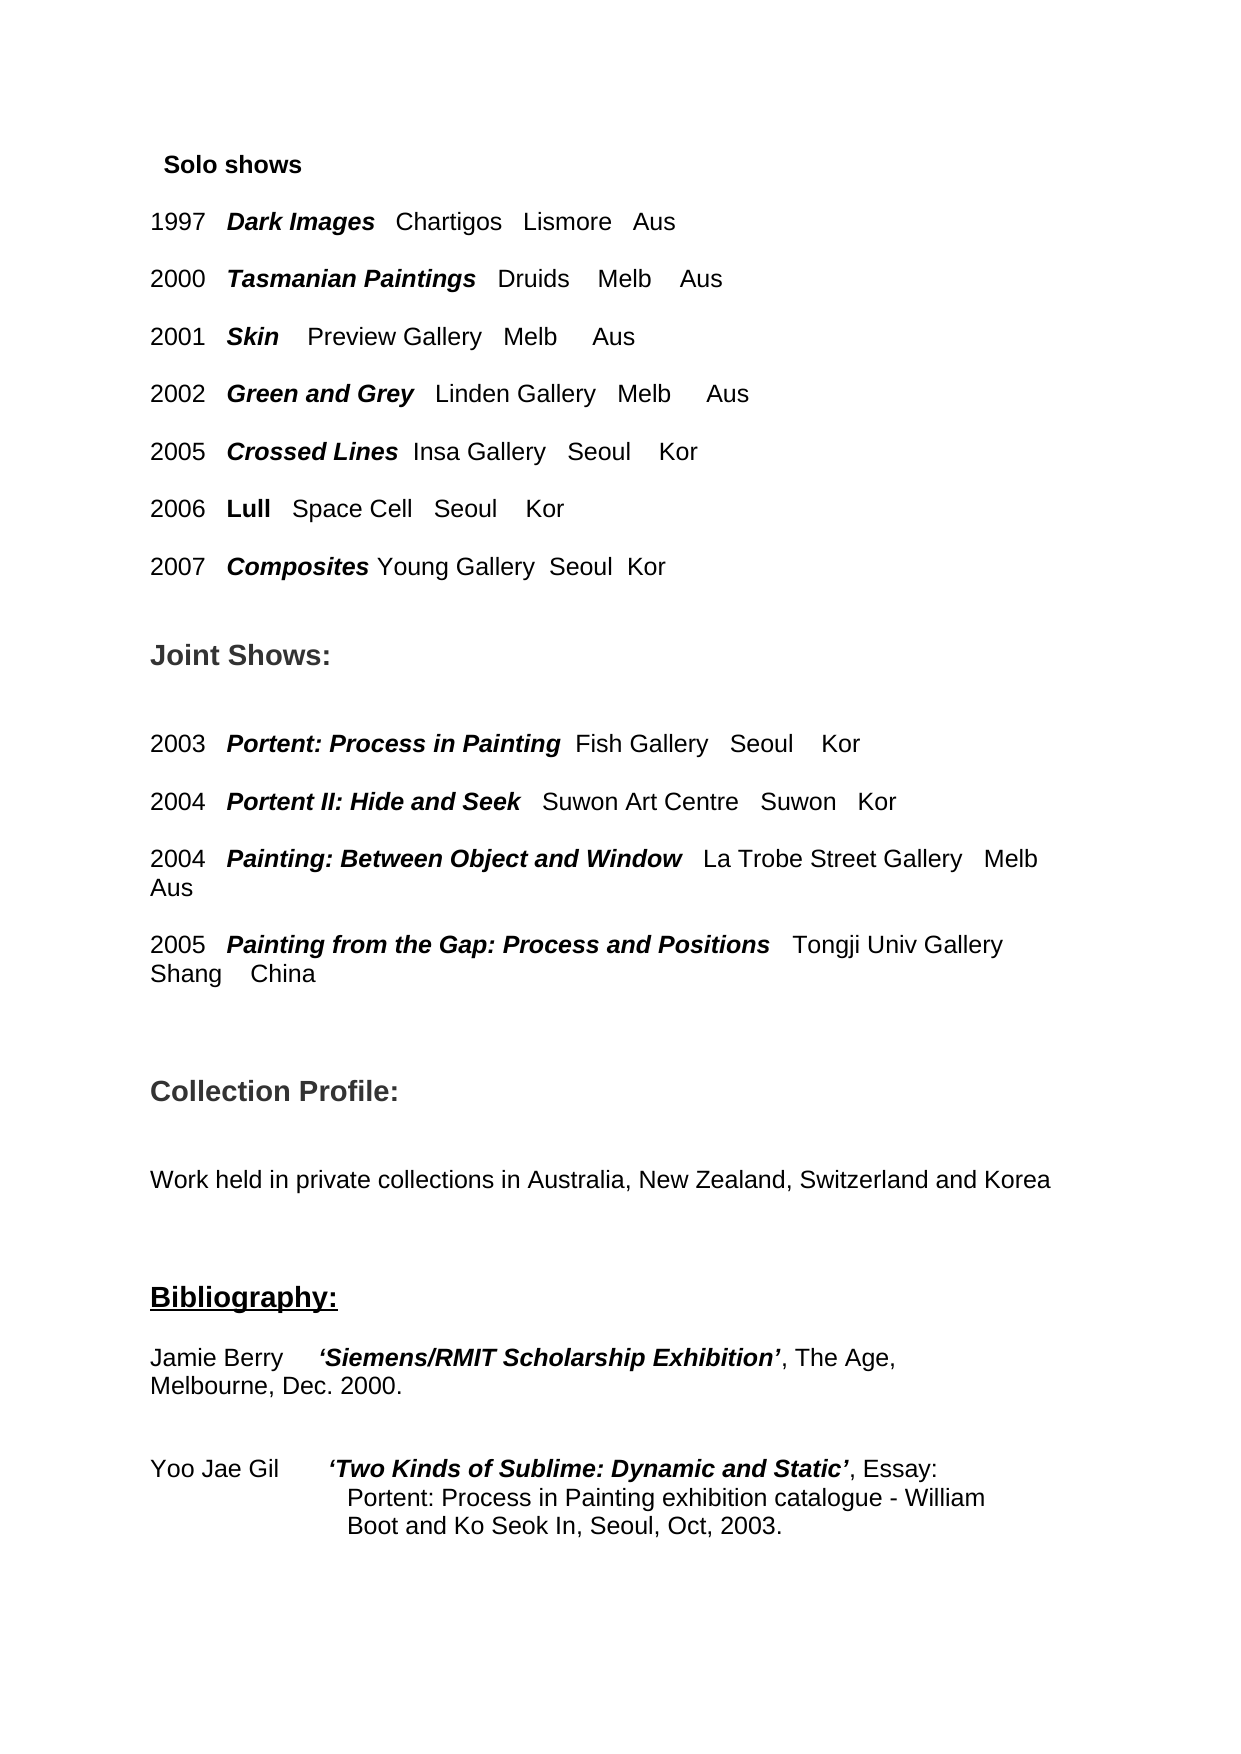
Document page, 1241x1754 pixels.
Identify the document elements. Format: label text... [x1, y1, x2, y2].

text Work held in private collections in Australia, New Zealand, Switzerland and Korea [150, 1165, 1090, 1194]
text 2001 Skin Preview Gallery Melb Aus [150, 322, 1090, 351]
text 1997 Dark Images Chartigos Lismore Aus [150, 207, 1090, 236]
text Collection Profile: [150, 1074, 1090, 1108]
text 2000 Tasmanian Paintings Druids Melb Aus [150, 264, 1090, 293]
text 2005 Painting from the Gap: Process and Positions Tongji Univ Gallery Shang China [150, 931, 1090, 988]
text Yoo Jae Gil ‘Two Kinds of Sublime: Dynamic and Static’, Essay: Portent: Process in Painting exhibition catalogue - William Boot and Ko Seok In, Seoul, Oct, 2003. [150, 1454, 1015, 1540]
text Joint Shows: [150, 638, 1090, 672]
text 2007 Composites Young Gallery Seoul Kor [150, 552, 1090, 581]
text 2005 Crossed Lines Insa Gallery Seoul Kor [150, 437, 1090, 466]
text Bibliography: [150, 1280, 1090, 1314]
text 2002 Green and Grey Linden Gallery Melb Aus [150, 379, 1090, 408]
text 2004 Portent II: Hide and Seek Suwon Art Centre Suwon Kor [150, 787, 1090, 816]
text 2004 Painting: Between Object and Window La Trobe Street Gallery Melb Aus [150, 844, 1090, 902]
text 2006 Lull Space Cell Seoul Kor [150, 494, 1090, 523]
text Jamie Berry ‘Siemens/RMIT Scholarship Exhibition’, The Age, Melbourne, Dec. 2000. [150, 1343, 1015, 1400]
text Solo shows [150, 150, 1090, 179]
text 2003 Portent: Process in Painting Fish Gallery Seoul Kor [150, 729, 1090, 758]
